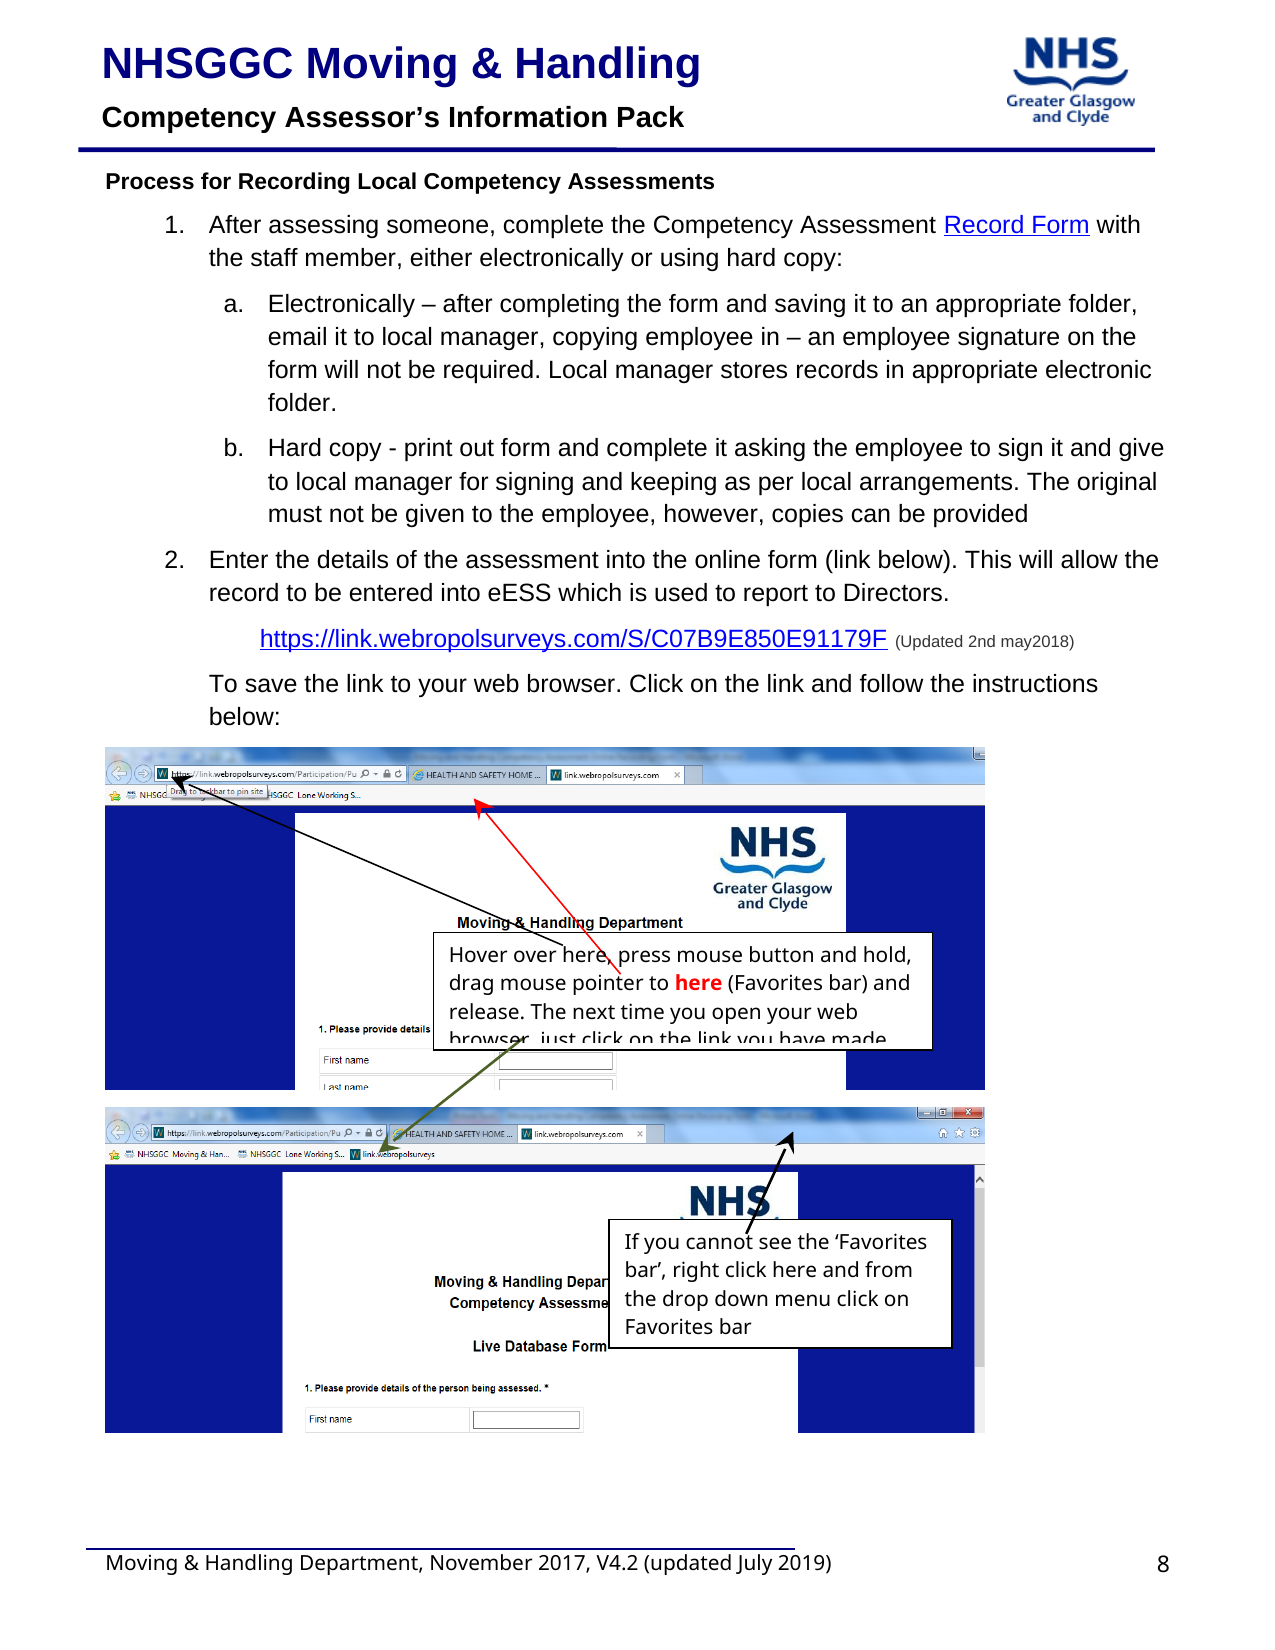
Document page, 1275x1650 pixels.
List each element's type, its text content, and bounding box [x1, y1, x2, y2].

picture [1007, 37, 1135, 126]
picture [105, 1107, 985, 1433]
text To save the link to your web browser. Click on the link and follow the instructions below: [208, 669, 1170, 731]
list Hard copy - print out form and complete it asking the employee to sign it and give to local manager for signing and keeping as per local arrangements. The original must not be given to the employee, however, copies can be provided [223, 433, 1170, 528]
text Process for Recording Local Competency Assessments [105, 168, 1170, 194]
list Enter the details of the assessment into the online form (link below). This will allow the record to be entered into eESS which is used to report to Directors. [164, 545, 1170, 607]
list Electronically – after completing the form and saving it to an appropriate folder, email it to local manager, copying employee in – an employee signature on the form will not be required. Local manager stores records in appropriate electronic folder. [223, 289, 1170, 417]
list After assessing someone, complete the Competency Assessment Record Form with the staff member, either electronically or using hard copy: [164, 210, 1170, 272]
picture [105, 747, 985, 1090]
list https://link.webropolsurveys.com/S/C07B9E850E91179F (Updated 2nd may2018) [164, 623, 1170, 652]
